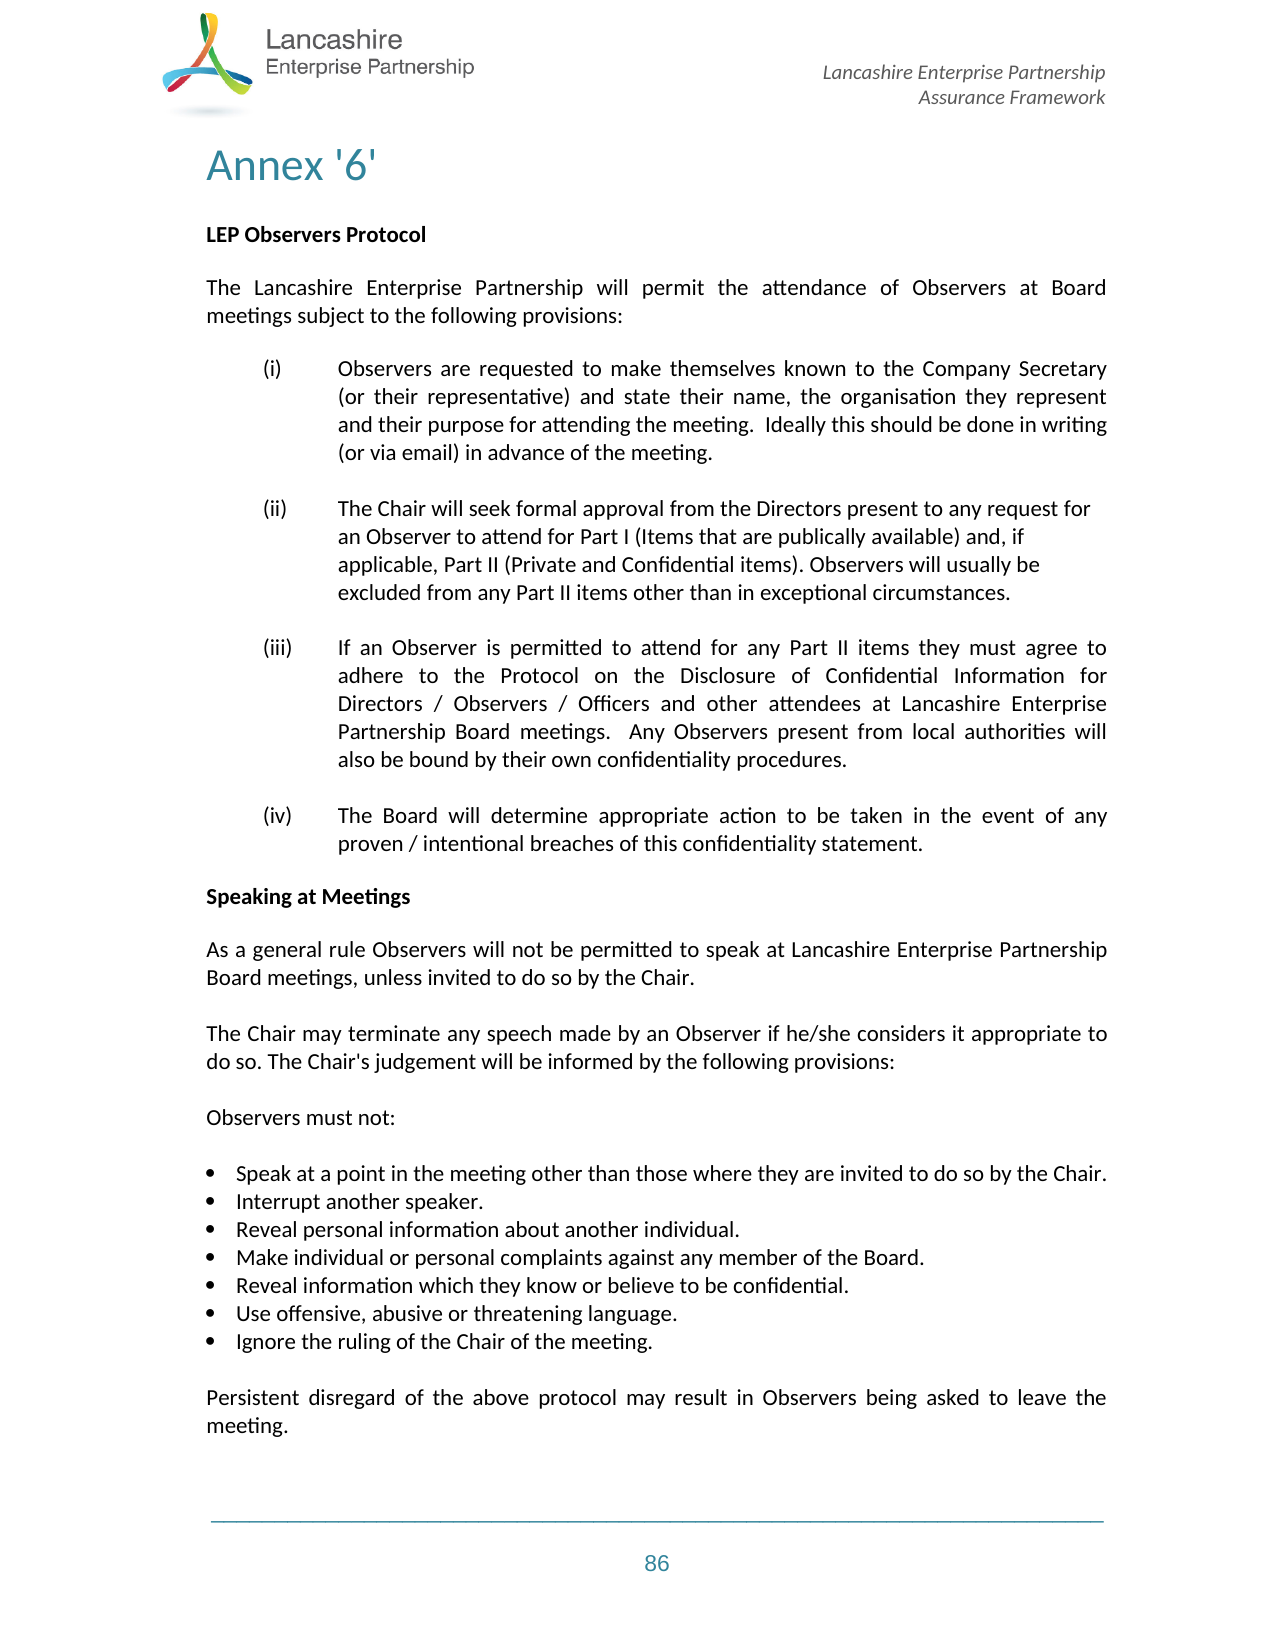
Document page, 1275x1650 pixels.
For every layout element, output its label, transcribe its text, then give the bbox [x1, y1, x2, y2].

text The Chair may terminate any speech made by an Observer if he/she considers it appropriate to do so. The Chair's judgement will be informed by the following provisions: [206, 1019, 1107, 1075]
list Reveal information which they know or believe to be confidential. [206, 1271, 1107, 1299]
text Speaking at Meetings [206, 882, 1107, 910]
list The Chair will seek formal approval from the Directors present to any request for an Observer to attend for Part I (Items that are publically available) and, if applicable, Part II (Private and Confidential items). Observers will usually be excluded from any Part II items other than in exceptional circumstances. [263, 494, 1107, 633]
text Observers must not: [206, 1103, 1107, 1131]
list Speak at a point in the meeting other than those where they are invited to do so by the Chair. [206, 1159, 1107, 1187]
text The Lancashire Enterprise Partnership will permit the attendance of Observers at Board meetings subject to the following provisions: [206, 273, 1107, 329]
list If an Observer is permitted to attend for any Part II items they must agree to adhere to the Protocol on the Disclosure of Confidential Information for Directors / Observers / Officers and other attendees at Lancashire Enterprise Partnership Board meetings. Any Observers present from local authorities will also be bound by their own confidentiality procedures. [263, 633, 1107, 773]
list Use offensive, abusive or threatening language. [206, 1299, 1107, 1327]
text LEP Observers Protocol [206, 192, 1107, 248]
text As a general rule Observers will not be permitted to speak at Lancashire Enterprise Partnership Board meetings, unless invited to do so by the Chair. [206, 935, 1107, 991]
picture [159, 5, 487, 127]
list Make individual or personal complaints against any member of the Board. [206, 1243, 1107, 1271]
list The Board will determine appropriate action to be taken in the event of any proven / intentional breaches of this confidentiality statement. [263, 801, 1107, 857]
list Interrupt another speaker. [206, 1187, 1107, 1215]
list Reveal personal information about another individual. [206, 1215, 1107, 1243]
list Ignore the ruling of the Chair of the meeting. [206, 1327, 1107, 1355]
text Annex '6' [206, 136, 1107, 192]
list Observers are requested to make themselves known to the Company Secretary (or their representative) and state their name, the organisation they represent and their purpose for attending the meeting. Ideally this should be done in writing (or via email) in advance of the meeting. [263, 354, 1107, 466]
text Persistent disregard of the above protocol may result in Observers being asked to leave the meeting. [206, 1355, 1107, 1439]
